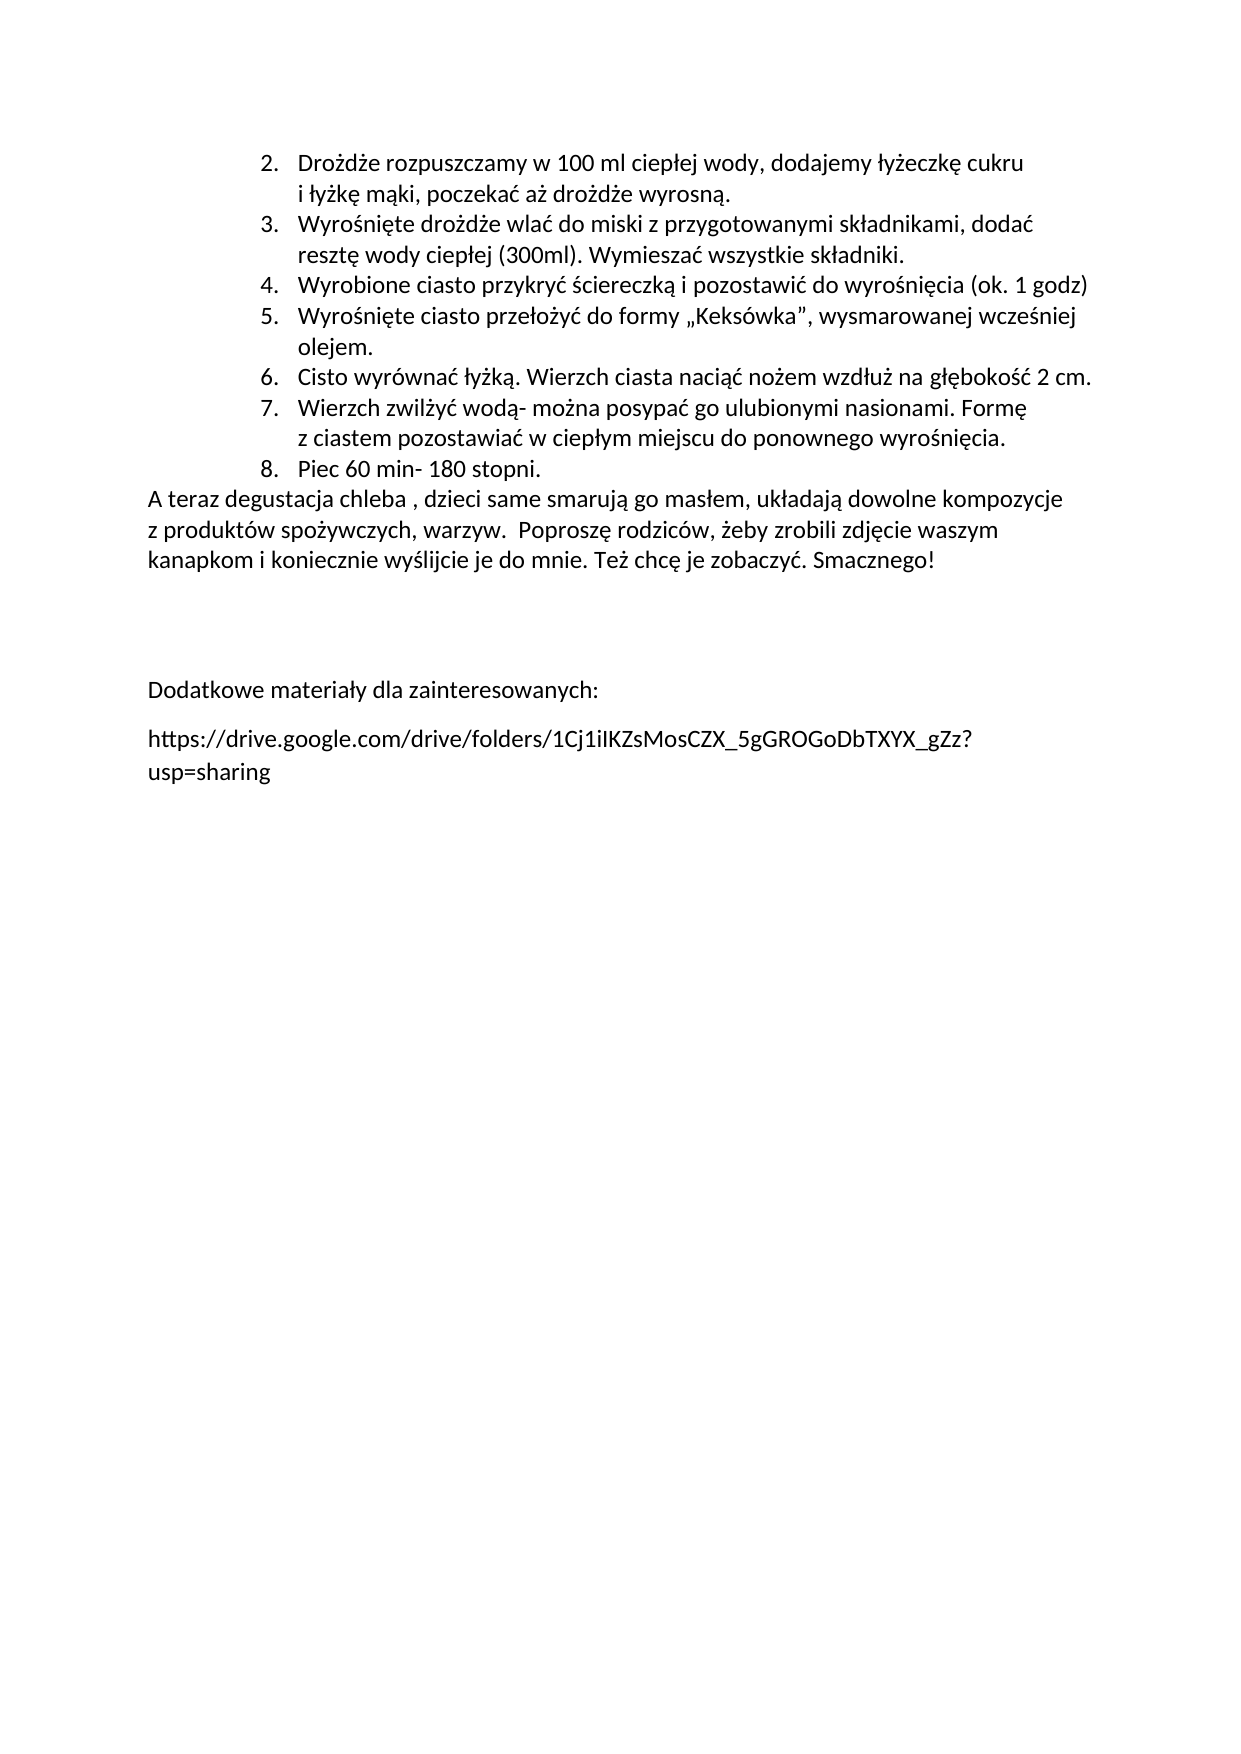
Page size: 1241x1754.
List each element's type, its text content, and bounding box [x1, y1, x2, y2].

text Dodatkowe materiały dla zainteresowanych: [148, 674, 1093, 704]
list Piec 60 min- 180 stopni. [260, 453, 1093, 483]
text A teraz degustacja chleba , dzieci same smarują go masłem, układają dowolne kompozycje z produktów spożywczych, warzyw. Poproszę rodziców, żeby zrobili zdjęcie waszym kanapkom i koniecznie wyślijcie je do mnie. Też chcę je zobaczyć. Smacznego! [148, 483, 1093, 575]
list Wyrobione ciasto przykryć ściereczką i pozostawić do wyrośnięcia (ok. 1 godz) [260, 270, 1093, 300]
list Cisto wyrównać łyżką. Wierzch ciasta naciąć nożem wzdłuż na głębokość 2 cm. [260, 361, 1093, 392]
list Wyrośnięte ciasto przełożyć do formy „Keksówka”, wysmarowanej wcześniej olejem. [260, 300, 1093, 361]
list Wyrośnięte drożdże wlać do miski z przygotowanymi składnikami, dodać resztę wody ciepłej (300ml). Wymieszać wszystkie składniki. [260, 209, 1093, 270]
list Drożdże rozpuszczamy w 100 ml ciepłej wody, dodajemy łyżeczkę cukru i łyżkę mąki, poczekać aż drożdże wyrosną. [260, 148, 1093, 209]
list Wierzch zwilżyć wodą- można posypać go ulubionymi nasionami. Formę z ciastem pozostawiać w ciepłym miejscu do ponownego wyrośnięcia. [260, 392, 1093, 453]
text https://drive.google.com/drive/folders/1Cj1iIKZsMosCZX_5gGROGoDbTXYX_gZz?usp=sharing [148, 724, 1093, 787]
